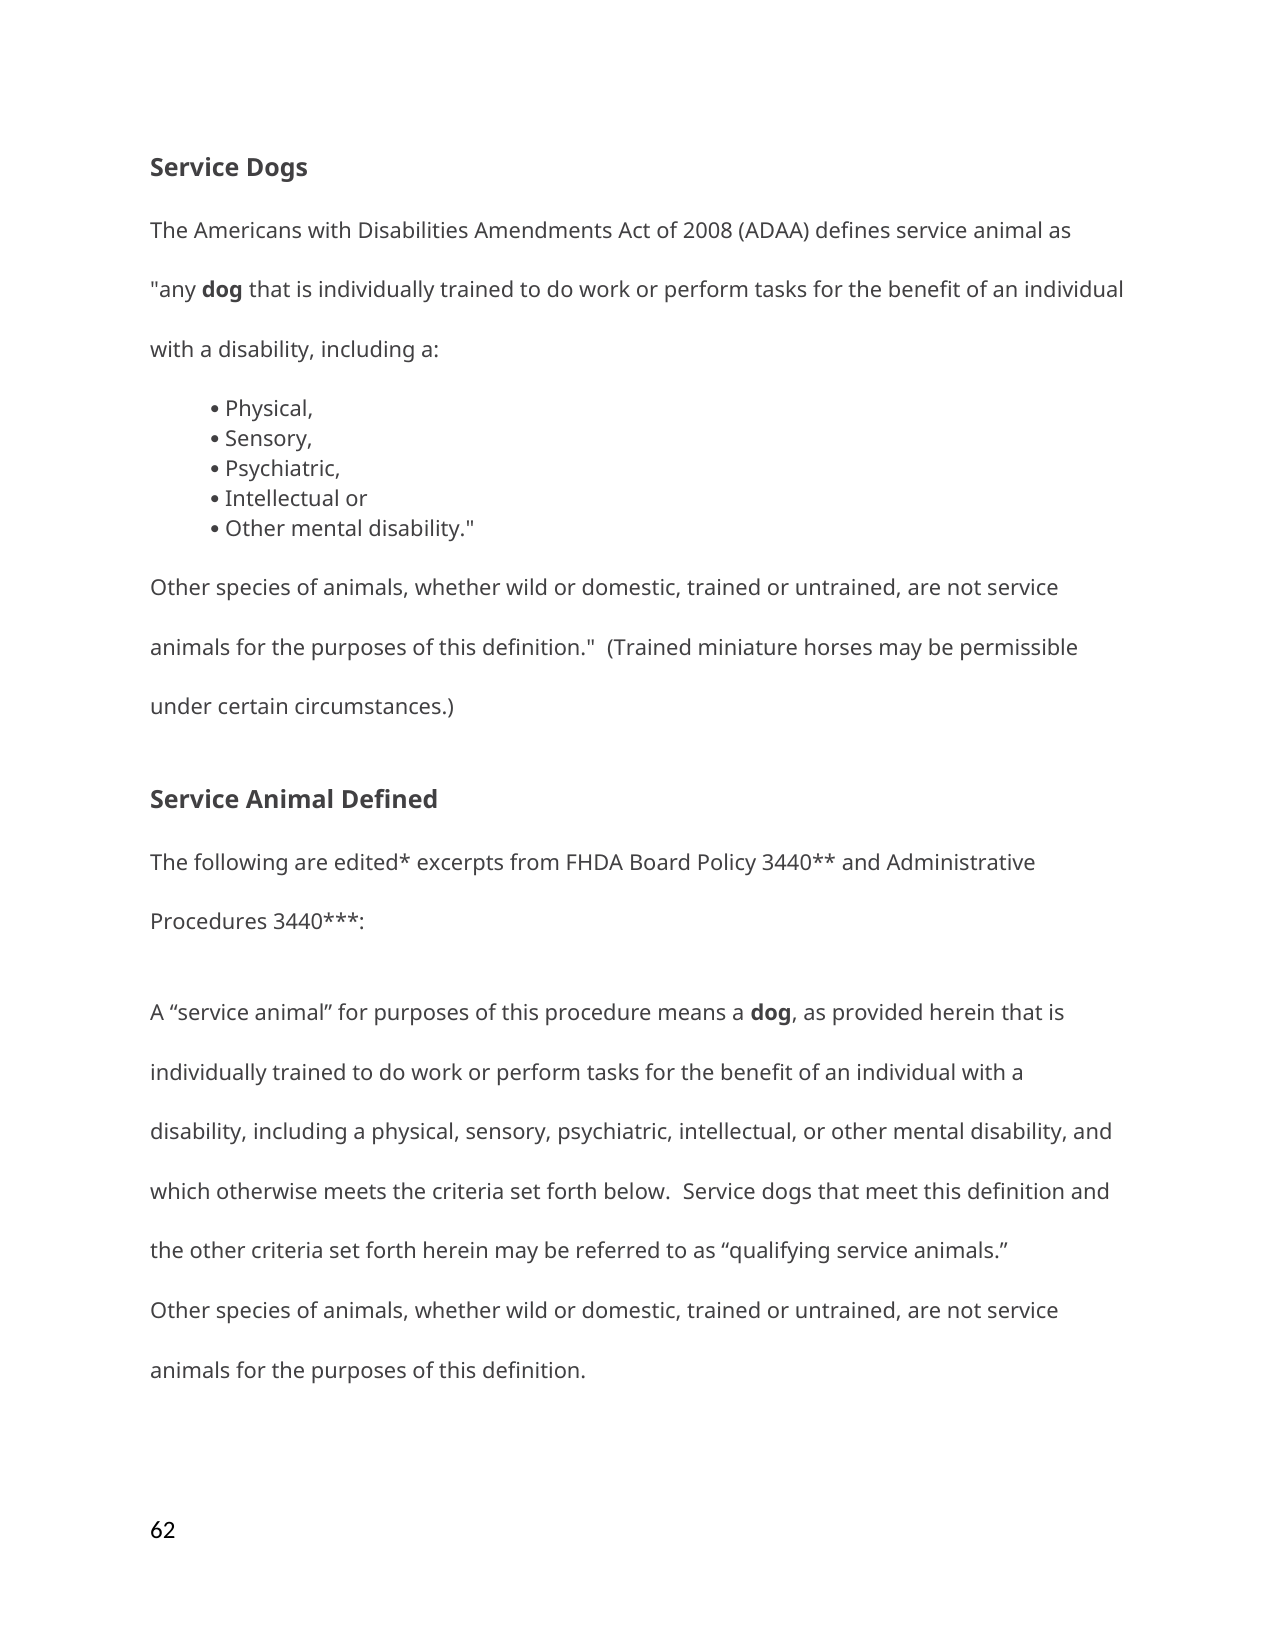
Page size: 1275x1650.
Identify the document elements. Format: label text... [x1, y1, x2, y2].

list Other mental disability." [211, 512, 1125, 542]
text The following are edited* excerpts from FHDA Board Policy 3440** and Administrative Procedures 3440***: [150, 847, 1125, 936]
list Sensory, [211, 423, 1125, 453]
list Intellectual or [211, 483, 1125, 512]
text Other species of animals, whether wild or domestic, trained or untrained, are not service animals for the purposes of this definition." (Trained miniature horses may be permissible under certain circumstances.) [150, 572, 1125, 721]
list Physical, [211, 393, 1125, 423]
list Psychiatric, [211, 453, 1125, 483]
text The Americans with Disabilities Amendments Act of 2008 (ADAA) defines service animal as "any dog that is individually trained to do work or perform tasks for the benefit of an individual with a disability, including a: [150, 214, 1125, 363]
text A “service animal” for purposes of this procedure means a dog, as provided herein that is individually trained to do work or perform tasks for the benefit of an individual with a disability, including a physical, sensory, psychiatric, intellectual, or other mental disability, and which otherwise meets the criteria set forth below. Service dogs that meet this definition and the other criteria set forth herein may be referred to as “qualifying service animals.” [150, 997, 1125, 1265]
subtitle Service Animal Defined [150, 782, 1125, 816]
text Other species of animals, whether wild or domestic, trained or untrained, are not service animals for the purposes of this definition. [150, 1295, 1125, 1384]
subtitle Service Dogs [150, 150, 1125, 184]
